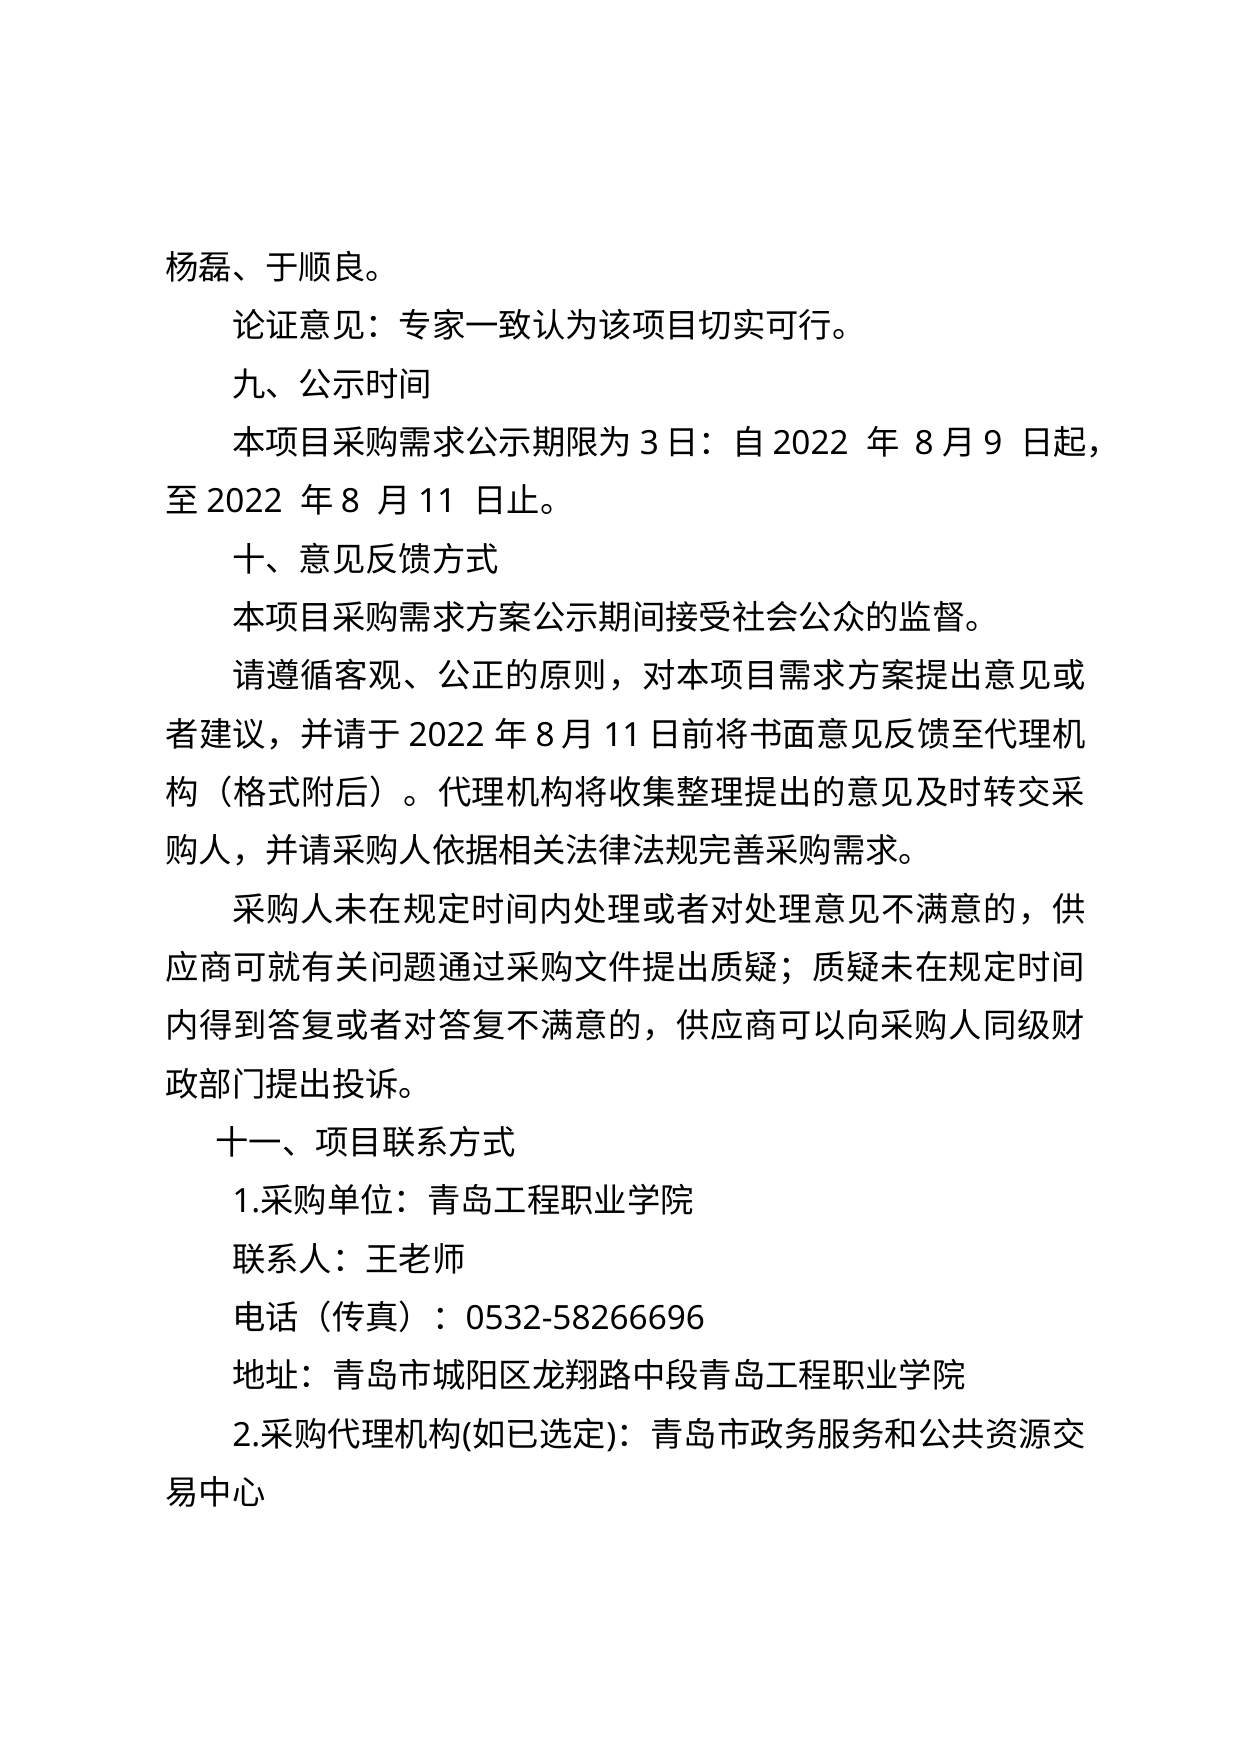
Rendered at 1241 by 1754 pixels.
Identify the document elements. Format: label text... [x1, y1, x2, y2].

text 地址：青岛市城阳区龙翔路中段青岛工程职业学院 [165, 1341, 1087, 1399]
text 联系人：王老师 [165, 1224, 1087, 1283]
text 九、公示时间 [165, 349, 1087, 408]
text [165, 233, 1087, 291]
text 1.采购单位：青岛工程职业学院 [165, 1166, 1087, 1224]
text 请遵循客观、公正的原则，对本项目需求方案提出意见或者建议，并请于2022 年 8月 11日前将书面意见反馈至代理机构（格式附后）。代理机构将收集整理提出的意见及时转交采购人，并请采购人依据相关法律法规完善采购需求。 [165, 641, 1087, 874]
text 十、意见反馈方式 [165, 524, 1087, 583]
text 本项目采购需求公示期限为3日：自2022 年 8 月 9 日起，至 2022 年 8 月 11 日止。 [165, 408, 1087, 524]
text 采购人未在规定时间内处理或者对处理意见不满意的，供应商可就有关问题通过采购文件提出质疑；质疑未在规定时间内得到答复或者对答复不满意的，供应商可以向采购人同级财政部门提出投诉。 [165, 874, 1087, 1108]
text 2.采购代理机构(如已选定)：青岛市政务服务和公共资源交易中心 [165, 1399, 1087, 1516]
text 电话（传真）：0532-58266696 [165, 1283, 1087, 1341]
text 论证意见：专家一致认为该项目切实可行。 [165, 291, 1087, 349]
text 十一、项目联系方式 [165, 1108, 1087, 1166]
text 本项目采购需求方案公示期间接受社会公众的监督。 [165, 583, 1087, 641]
